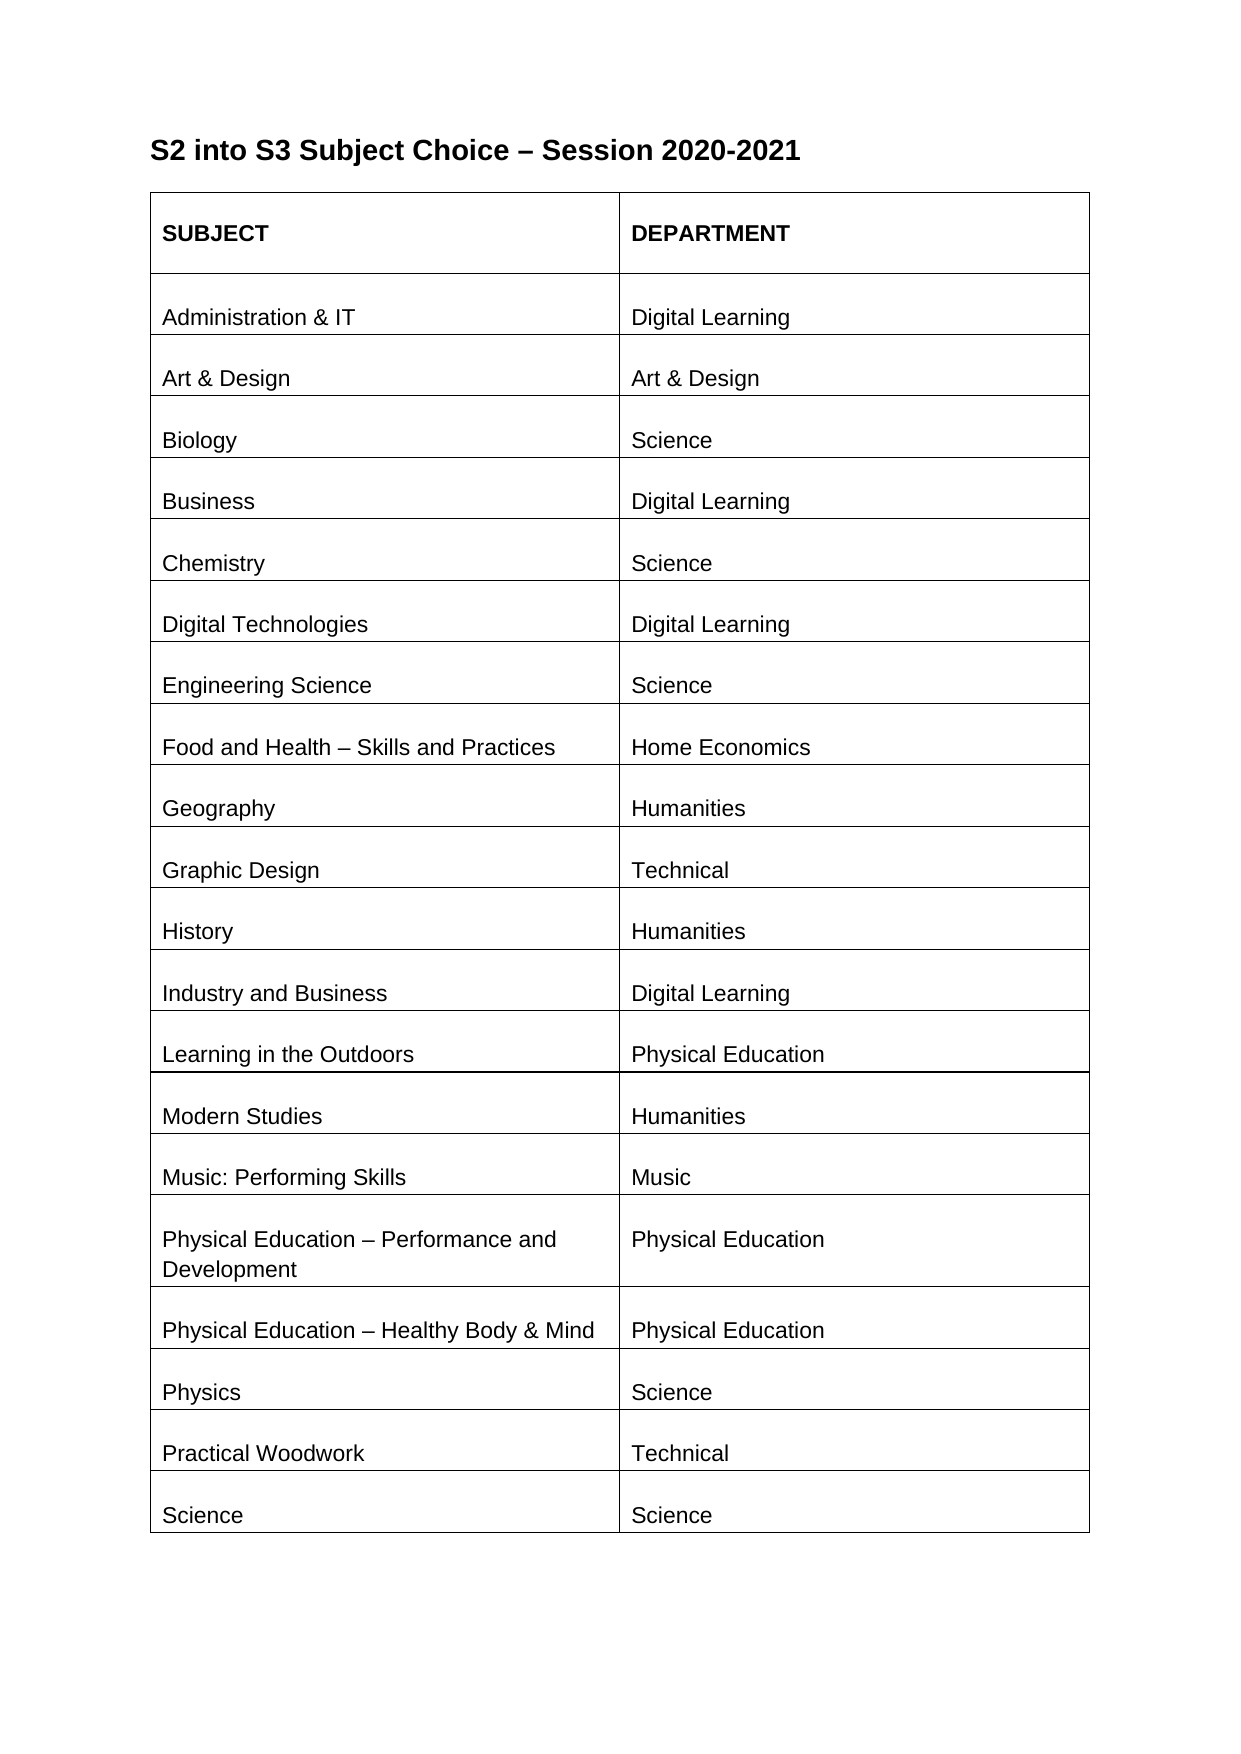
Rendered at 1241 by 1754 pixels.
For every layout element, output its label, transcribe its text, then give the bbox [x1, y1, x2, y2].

table_cell Physical Education [620, 1195, 1089, 1286]
text S2 into S3 Subject Choice – Session 2020-2021 [150, 133, 1090, 166]
table_header DEPARTMENT [620, 193, 1089, 272]
table_cell Technical [620, 827, 1089, 887]
table_cell Home Economics [620, 704, 1089, 764]
table_cell Humanities [620, 765, 1089, 826]
table_cell Digital Learning [620, 274, 1089, 334]
table_cell Science [151, 1471, 619, 1532]
table_cell Business [151, 458, 619, 518]
table_cell Physical Education [620, 1011, 1089, 1071]
table_cell Administration & IT [151, 274, 619, 334]
table_cell Music [620, 1134, 1089, 1194]
table_header SUBJECT [151, 193, 619, 272]
table_cell Graphic Design [151, 827, 619, 887]
table_cell Art & Design [620, 335, 1089, 395]
table_cell Practical Woodwork [151, 1410, 619, 1470]
table_cell Food and Health – Skills and Practices [151, 704, 619, 764]
table_cell Physical Education – Healthy Body & Mind [151, 1287, 619, 1347]
table_cell Science [620, 396, 1089, 457]
table_cell Chemistry [151, 519, 619, 580]
table_cell Physical Education [620, 1287, 1089, 1347]
table_cell Geography [151, 765, 619, 826]
table_cell Humanities [620, 888, 1089, 948]
table_cell Science [620, 519, 1089, 580]
table_cell Science [620, 1471, 1089, 1532]
table_cell Physics [151, 1349, 619, 1409]
table_cell Science [620, 1349, 1089, 1409]
table_cell Learning in the Outdoors [151, 1011, 619, 1071]
table_cell Digital Technologies [151, 581, 619, 641]
table_cell Digital Learning [620, 458, 1089, 518]
table_cell Digital Learning [620, 581, 1089, 641]
table_cell Industry and Business [151, 950, 619, 1010]
table_cell Engineering Science [151, 642, 619, 703]
table_cell History [151, 888, 619, 948]
table_cell Science [620, 642, 1089, 703]
table_cell Biology [151, 396, 619, 457]
table_cell Modern Studies [151, 1073, 619, 1133]
table_cell Humanities [620, 1073, 1089, 1133]
table_cell Technical [620, 1410, 1089, 1470]
table_cell Music: Performing Skills [151, 1134, 619, 1194]
table_cell Physical Education – Performance and Development [151, 1195, 619, 1286]
table_cell Art & Design [151, 335, 619, 395]
table_cell Digital Learning [620, 950, 1089, 1010]
